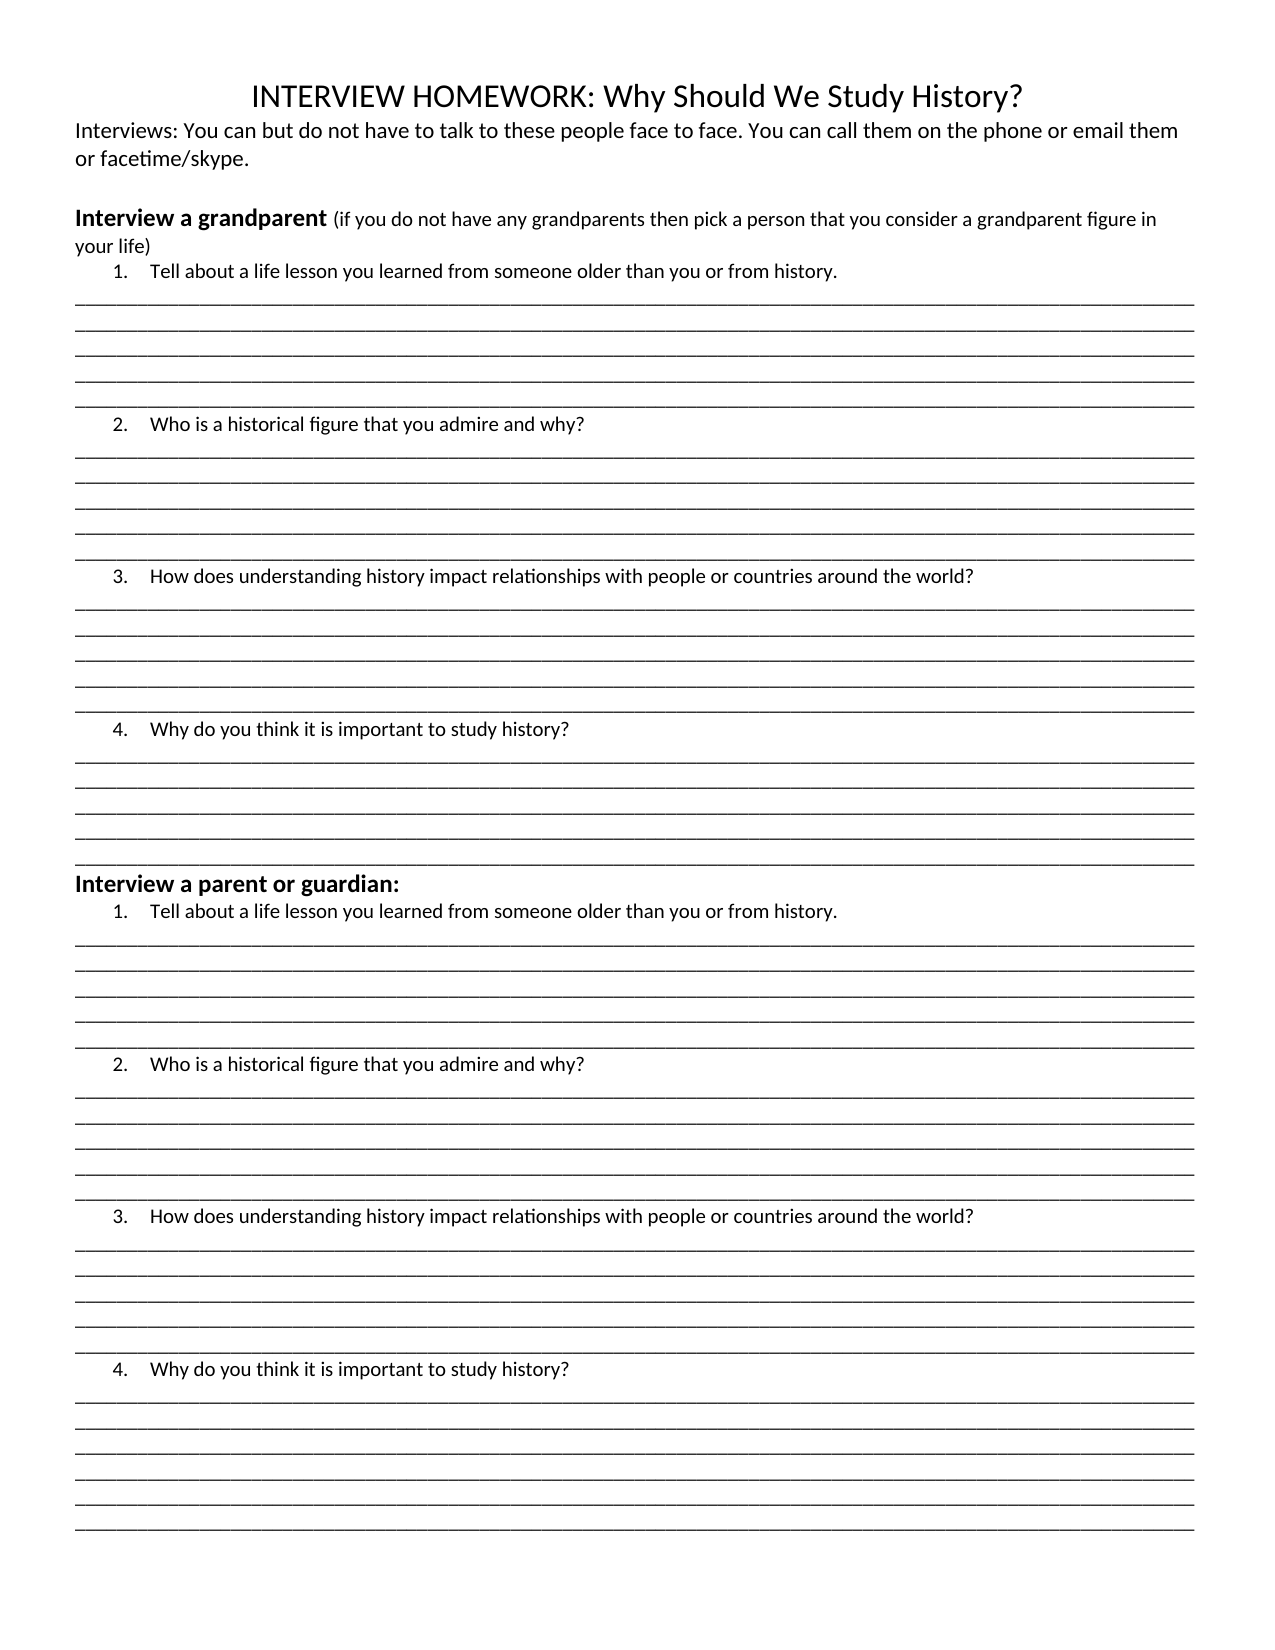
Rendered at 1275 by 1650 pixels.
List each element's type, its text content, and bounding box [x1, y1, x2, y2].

text Interview a parent or guardian: [75, 868, 1200, 899]
text ____________________________________________________________________________________________________________________________________________________________________________________________________________________________________________________________________________________________________________________________________________________________________________________________________________________________________________________________________________________________________________________________________________________________ [75, 589, 1200, 716]
text ____________________________________________________________________________________________________________________________________________________________________________________________________________________________________________________________________________________________________________________________________________________________________________________________________________________________________________________________________________________________________________________________________________________________ [75, 924, 1200, 1051]
text ____________________________________________________________________________________________________________________________________________________________________________________________________________________________________________________________________________________________________________________________________________________________________________________________________________________________________________________________________________________________________________________________________________________________ [75, 741, 1200, 868]
text Interviews: You can but do not have to talk to these people face to face. You can call them on the phone or email them or facetime/skype. [75, 116, 1200, 172]
list Tell about a life lesson you learned from someone older than you or from history. [112, 899, 1200, 924]
list Who is a historical figure that you admire and why? [112, 1051, 1200, 1077]
text ____________________________________________________________________________________________________________________________________________________________________________________________________________________________________________________________________________________________________________________________________________________________________________________________________________________________________________________________________________________________________________________________________________________________ [75, 1229, 1200, 1356]
text ____________________________________________________________________________________________________________________________________________________________________________________________________________________________________________________________________________________________________________________________________________________________________________________________________________________________________________________________________________________________________________________________________________________________ [75, 436, 1200, 563]
text ____________________________________________________________________________________________________________________________________________________________________________________________________________________________________________________________________________________________________________________________________________________________________________________________________________________________________________________________________________________________________________________________________________________________ [75, 1077, 1200, 1204]
list How does understanding history impact relationships with people or countries around the world? [112, 1204, 1200, 1229]
list Who is a historical figure that you admire and why? [112, 411, 1200, 436]
text ____________________________________________________________________________________________________________________________________________________________________________________________________________________________________________________________________________________________________________________________________________________________________________________________________________________________________________________________________________________________________________________________________________________________ [75, 284, 1200, 411]
text INTERVIEW HOMEWORK: Why Should We Study History? [75, 75, 1200, 116]
text ________________________________________________________________________________________________________________________________________________________________________________________________________________________________________________________________________________________________________________________________________________________________________________________________________________________________________________________________________________________________________________________________________________________________________________________________________________________________________________________________________ [75, 1382, 1200, 1534]
list Tell about a life lesson you learned from someone older than you or from history. [112, 258, 1200, 284]
list Why do you think it is important to study history? [112, 1356, 1200, 1382]
list Why do you think it is important to study history? [112, 716, 1200, 741]
text Interview a grandparent (if you do not have any grandparents then pick a person that you consider a grandparent figure in your life) [75, 202, 1200, 258]
list How does understanding history impact relationships with people or countries around the world? [112, 563, 1200, 589]
